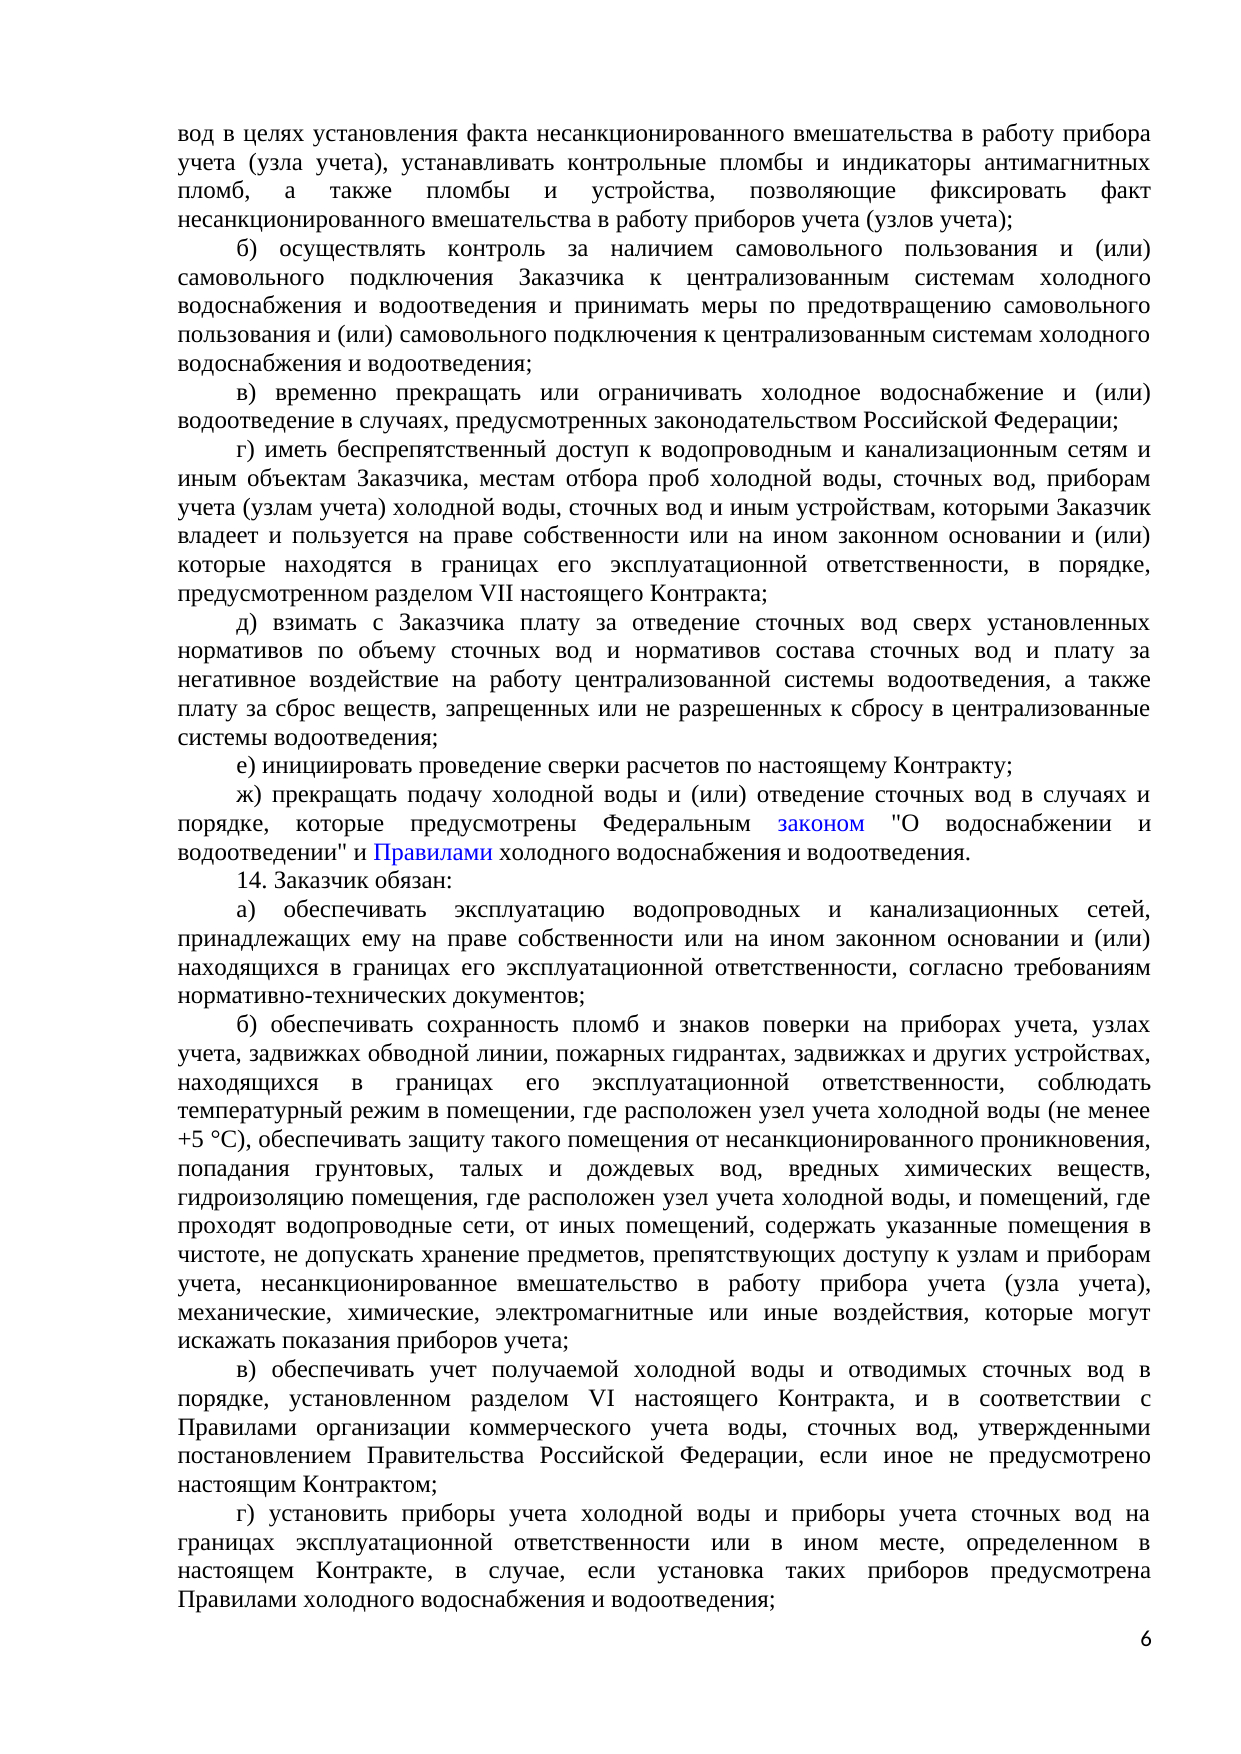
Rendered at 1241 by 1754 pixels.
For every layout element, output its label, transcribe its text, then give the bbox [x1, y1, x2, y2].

text г) установить приборы учета холодной воды и приборы учета сточных вод на границах эксплуатационной ответственности или в ином месте, определенном в настоящем Контракте, в случае, если установка таких приборов предусмотрена Правилами холодного водоснабжения и водоотведения; [177, 1498, 1152, 1613]
text в) временно прекращать или ограничивать холодное водоснабжение и (или) водоотведение в случаях, предусмотренных законодательством Российской Федерации; [177, 377, 1152, 434]
text в) обеспечивать учет получаемой холодной воды и отводимых сточных вод в порядке, установленном разделом VI настоящего Контракта, и в соответствии с Правилами организации коммерческого учета воды, сточных вод, утвержденными постановлением Правительства Российской Федерации, если иное не предусмотрено настоящим Контрактом; [177, 1354, 1152, 1498]
text 14. Заказчик обязан: [177, 866, 1152, 894]
text ж) прекращать подачу холодной воды и (или) отведение сточных вод в случаях и порядке, которые предусмотрены Федеральным законом "О водоснабжении и водоотведении" и Правилами холодного водоснабжения и водоотведения. [177, 779, 1152, 866]
text е) инициировать проведение сверки расчетов по настоящему Контракту; [177, 751, 1152, 779]
text б) обеспечивать сохранность пломб и знаков поверки на приборах учета, узлах учета, задвижках обводной линии, пожарных гидрантах, задвижках и других устройствах, находящихся в границах его эксплуатационной ответственности, соблюдать температурный режим в помещении, где расположен узел учета холодной воды (не менее +5 °C), обеспечивать защиту такого помещения от несанкционированного проникновения, попадания грунтовых, талых и дождевых вод, вредных химических веществ, гидроизоляцию помещения, где расположен узел учета холодной воды, и помещений, где проходят водопроводные сети, от иных помещений, содержать указанные помещения в чистоте, не допускать хранение предметов, препятствующих доступу к узлам и приборам учета, несанкционированное вмешательство в работу прибора учета (узла учета), механические, химические, электромагнитные или иные воздействия, которые могут искажать показания приборов учета; [177, 1009, 1152, 1354]
text б) осуществлять контроль за наличием самовольного пользования и (или) самовольного подключения Заказчика к централизованным системам холодного водоснабжения и водоотведения и принимать меры по предотвращению самовольного пользования и (или) самовольного подключения к централизованным системам холодного водоснабжения и водоотведения; [177, 233, 1152, 377]
text а) обеспечивать эксплуатацию водопроводных и канализационных сетей, принадлежащих ему на праве собственности или на ином законном основании и (или) находящихся в границах его эксплуатационной ответственности, согласно требованиям нормативно-технических документов; [177, 894, 1152, 1009]
text д) взимать с Заказчика плату за отведение сточных вод сверх установленных нормативов по объему сточных вод и нормативов состава сточных вод и плату за негативное воздействие на работу централизованной системы водоотведения, а также плату за сброс веществ, запрещенных или не разрешенных к сбросу в централизованные системы водоотведения; [177, 607, 1152, 751]
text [177, 118, 1152, 233]
text г) иметь беспрепятственный доступ к водопроводным и канализационным сетям и иным объектам Заказчика, местам отбора проб холодной воды, сточных вод, приборам учета (узлам учета) холодной воды, сточных вод и иным устройствам, которыми Заказчик владеет и пользуется на праве собственности или на ином законном основании и (или) которые находятся в границах его эксплуатационной ответственности, в порядке, предусмотренном разделом VII настоящего Контракта; [177, 434, 1152, 607]
